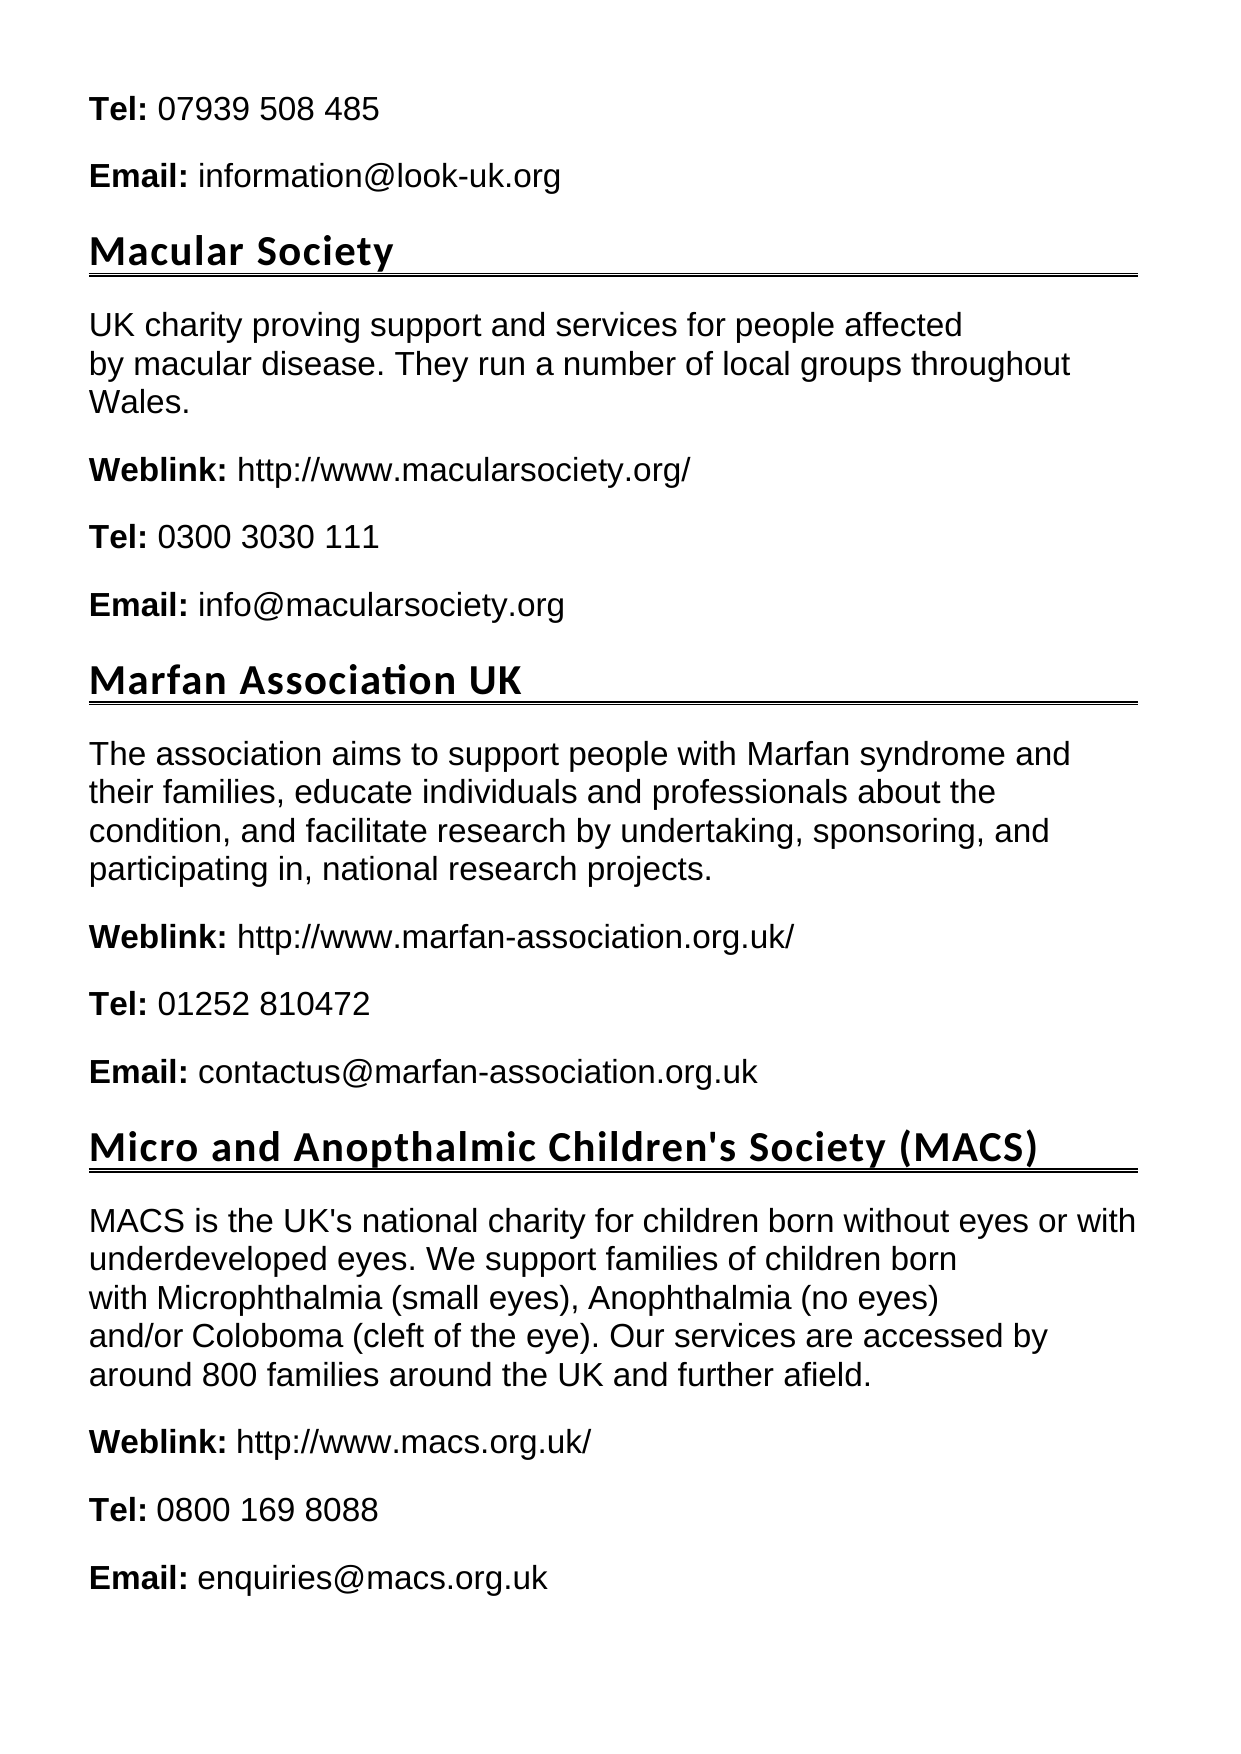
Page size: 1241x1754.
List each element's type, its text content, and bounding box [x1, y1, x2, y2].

text Email: contactus@marfan-association.org.uk [89, 1052, 1138, 1090]
text Weblink: http://www.macularsociety.org/ [89, 450, 1138, 488]
text Weblink: http://www.marfan-association.org.uk/ [89, 917, 1138, 955]
text Tel: 0800 169 8088 [89, 1490, 1138, 1529]
text UK charity proving support and services for people affected by macular disease. They run a number of local groups throughout Wales. [89, 305, 1138, 421]
subtitle Macular Society [89, 224, 1138, 273]
text Weblink: http://www.macs.org.uk/ [89, 1423, 1138, 1461]
text Email: enquiries@macs.org.uk [89, 1558, 1138, 1597]
text Tel: 0300 3030 111 [89, 517, 1138, 556]
text Email: info@macularsociety.org [89, 585, 1138, 623]
text MACS is the UK's national charity for children born without eyes or with underdeveloped eyes. We support families of children born with Microphthalmia (small eyes), Anophthalmia (no eyes) and/or Coloboma (cleft of the eye). Our services are accessed by around 800 families around the UK and further afield. [89, 1201, 1138, 1393]
subtitle Marfan Association UK [89, 652, 1138, 701]
text The association aims to support people with Marfan syndrome and their families, educate individuals and professionals about the condition, and facilitate research by undertaking, sponsoring, and participating in, national research projects. [89, 734, 1138, 888]
text Tel: 07939 508 485 [89, 89, 1138, 127]
subtitle Micro and Anopthalmic Children's Society (MACS) [89, 1119, 1138, 1168]
text Tel: 01252 810472 [89, 984, 1138, 1023]
text Email: information@look-uk.org [89, 156, 1138, 195]
